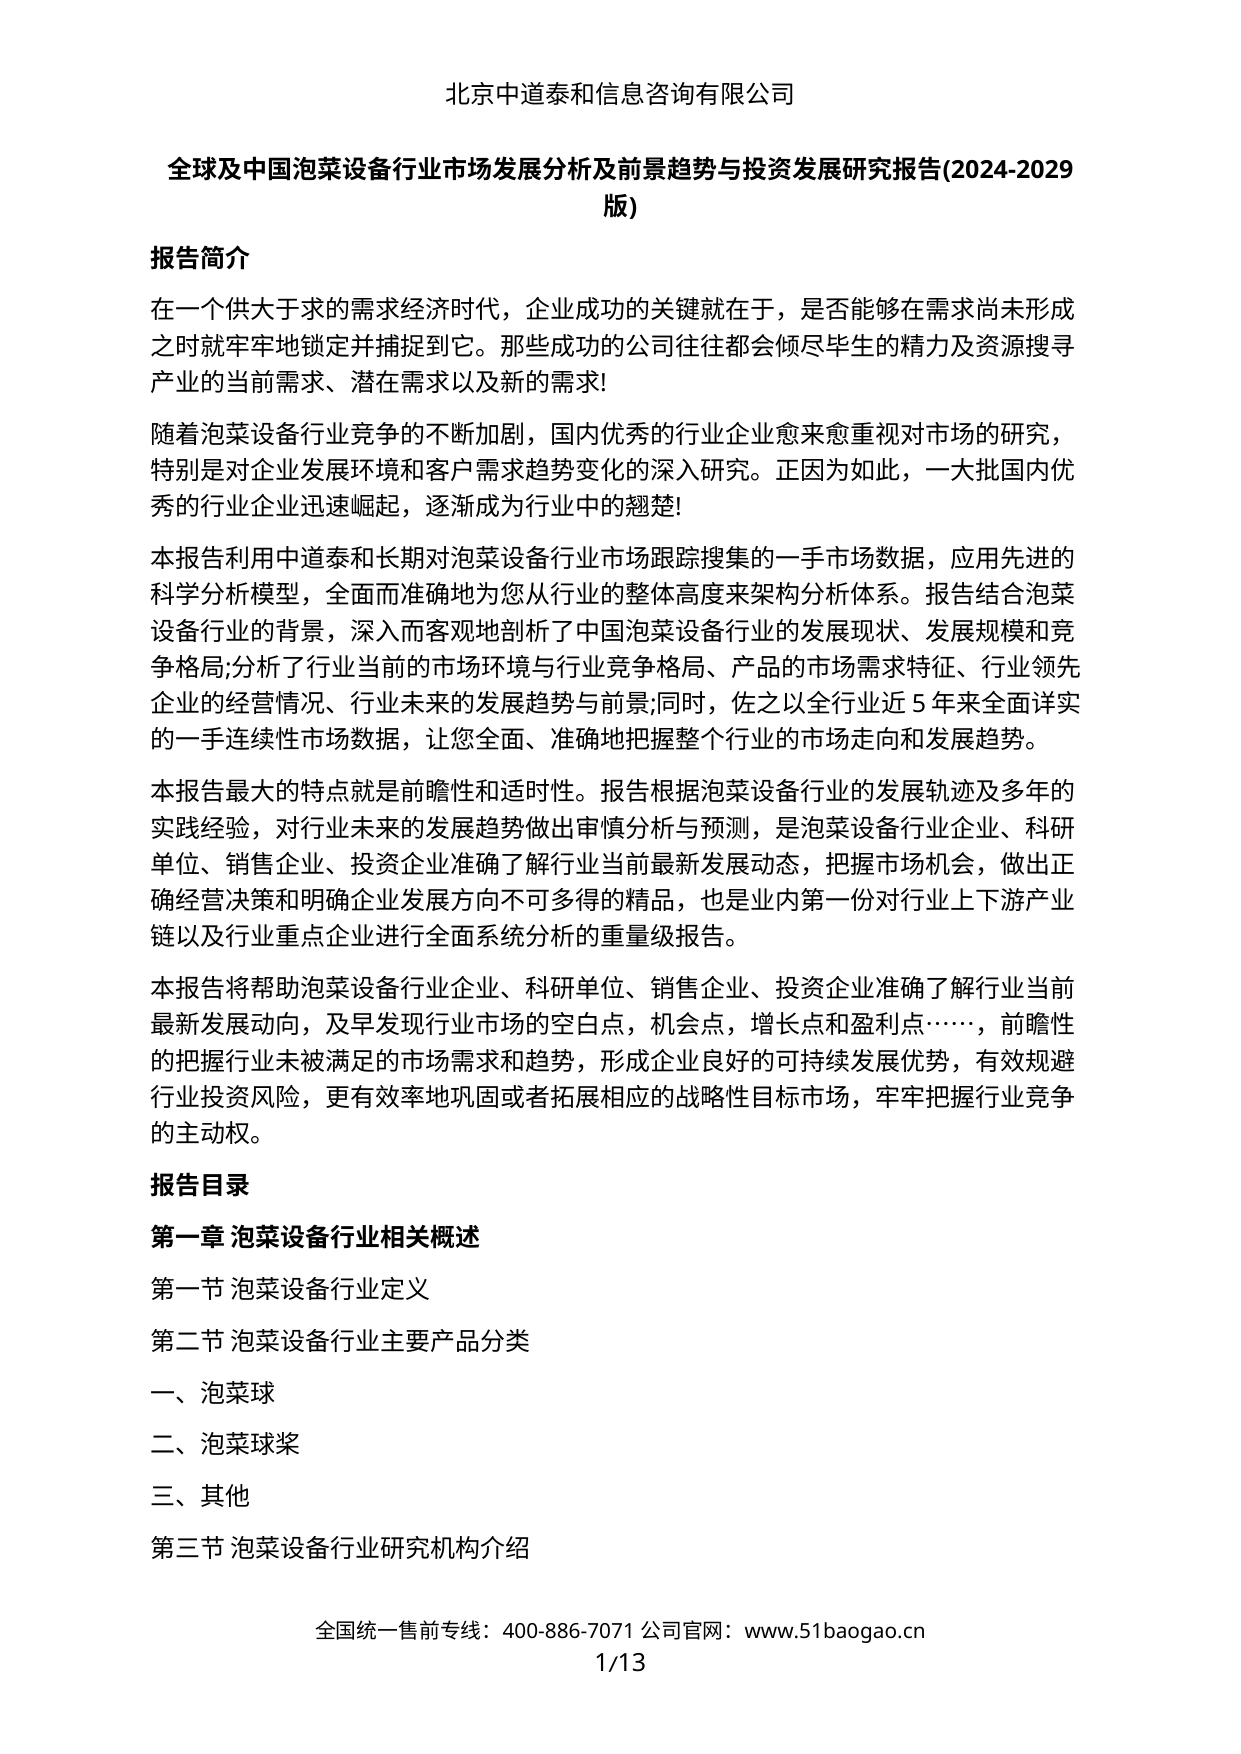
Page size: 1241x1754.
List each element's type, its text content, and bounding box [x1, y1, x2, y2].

text 三、其他 [150, 1477, 1090, 1513]
text 第二节 泡菜设备行业主要产品分类 [150, 1321, 1090, 1357]
text 随着泡菜设备行业竞争的不断加剧，国内优秀的行业企业愈来愈重视对市场的研究，特别是对企业发展环境和客户需求趋势变化的深入研究。正因为如此，一大批国内优秀的行业企业迅速崛起，逐渐成为行业中的翘楚! [150, 414, 1090, 523]
text 第三节 泡菜设备行业研究机构介绍 [150, 1529, 1090, 1565]
text 本报告最大的特点就是前瞻性和适时性。报告根据泡菜设备行业的发展轨迹及多年的实践经验，对行业未来的发展趋势做出审慎分析与预测，是泡菜设备行业企业、科研单位、销售企业、投资企业准确了解行业当前最新发展动态，把握市场机会，做出正确经营决策和明确企业发展方向不可多得的精品，也是业内第一份对行业上下游产业链以及行业重点企业进行全面系统分析的重量级报告。 [150, 772, 1090, 953]
text 第一章 泡菜设备行业相关概述 [150, 1217, 1090, 1254]
text 本报告将帮助泡菜设备行业企业、科研单位、销售企业、投资企业准确了解行业当前最新发展动向，及早发现行业市场的空白点，机会点，增长点和盈利点……，前瞻性的把握行业未被满足的市场需求和趋势，形成企业良好的可持续发展优势，有效规避行业投资风险，更有效率地巩固或者拓展相应的战略性目标市场，牢牢把握行业竞争的主动权。 [150, 969, 1090, 1150]
text 在一个供大于求的需求经济时代，企业成功的关键就在于，是否能够在需求尚未形成之时就牢牢地锁定并捕捉到它。那些成功的公司往往都会倾尽毕生的精力及资源搜寻产业的当前需求、潜在需求以及新的需求! [150, 290, 1090, 399]
text 全球及中国泡菜设备行业市场发展分析及前景趋势与投资发展研究报告(2024-2029版) [150, 150, 1090, 222]
text 报告简介 [150, 238, 1090, 274]
text 报告目录 [150, 1166, 1090, 1202]
text 一、泡菜球 [150, 1373, 1090, 1409]
text 本报告利用中道泰和长期对泡菜设备行业市场跟踪搜集的一手市场数据，应用先进的科学分析模型，全面而准确地为您从行业的整体高度来架构分析体系。报告结合泡菜设备行业的背景，深入而客观地剖析了中国泡菜设备行业的发展现状、发展规模和竞争格局;分析了行业当前的市场环境与行业竞争格局、产品的市场需求特征、行业领先企业的经营情况、行业未来的发展趋势与前景;同时，佐之以全行业近5年来全面详实的一手连续性市场数据，让您全面、准确地把握整个行业的市场走向和发展趋势。 [150, 539, 1090, 756]
text 二、泡菜球桨 [150, 1425, 1090, 1461]
text 第一节 泡菜设备行业定义 [150, 1269, 1090, 1306]
